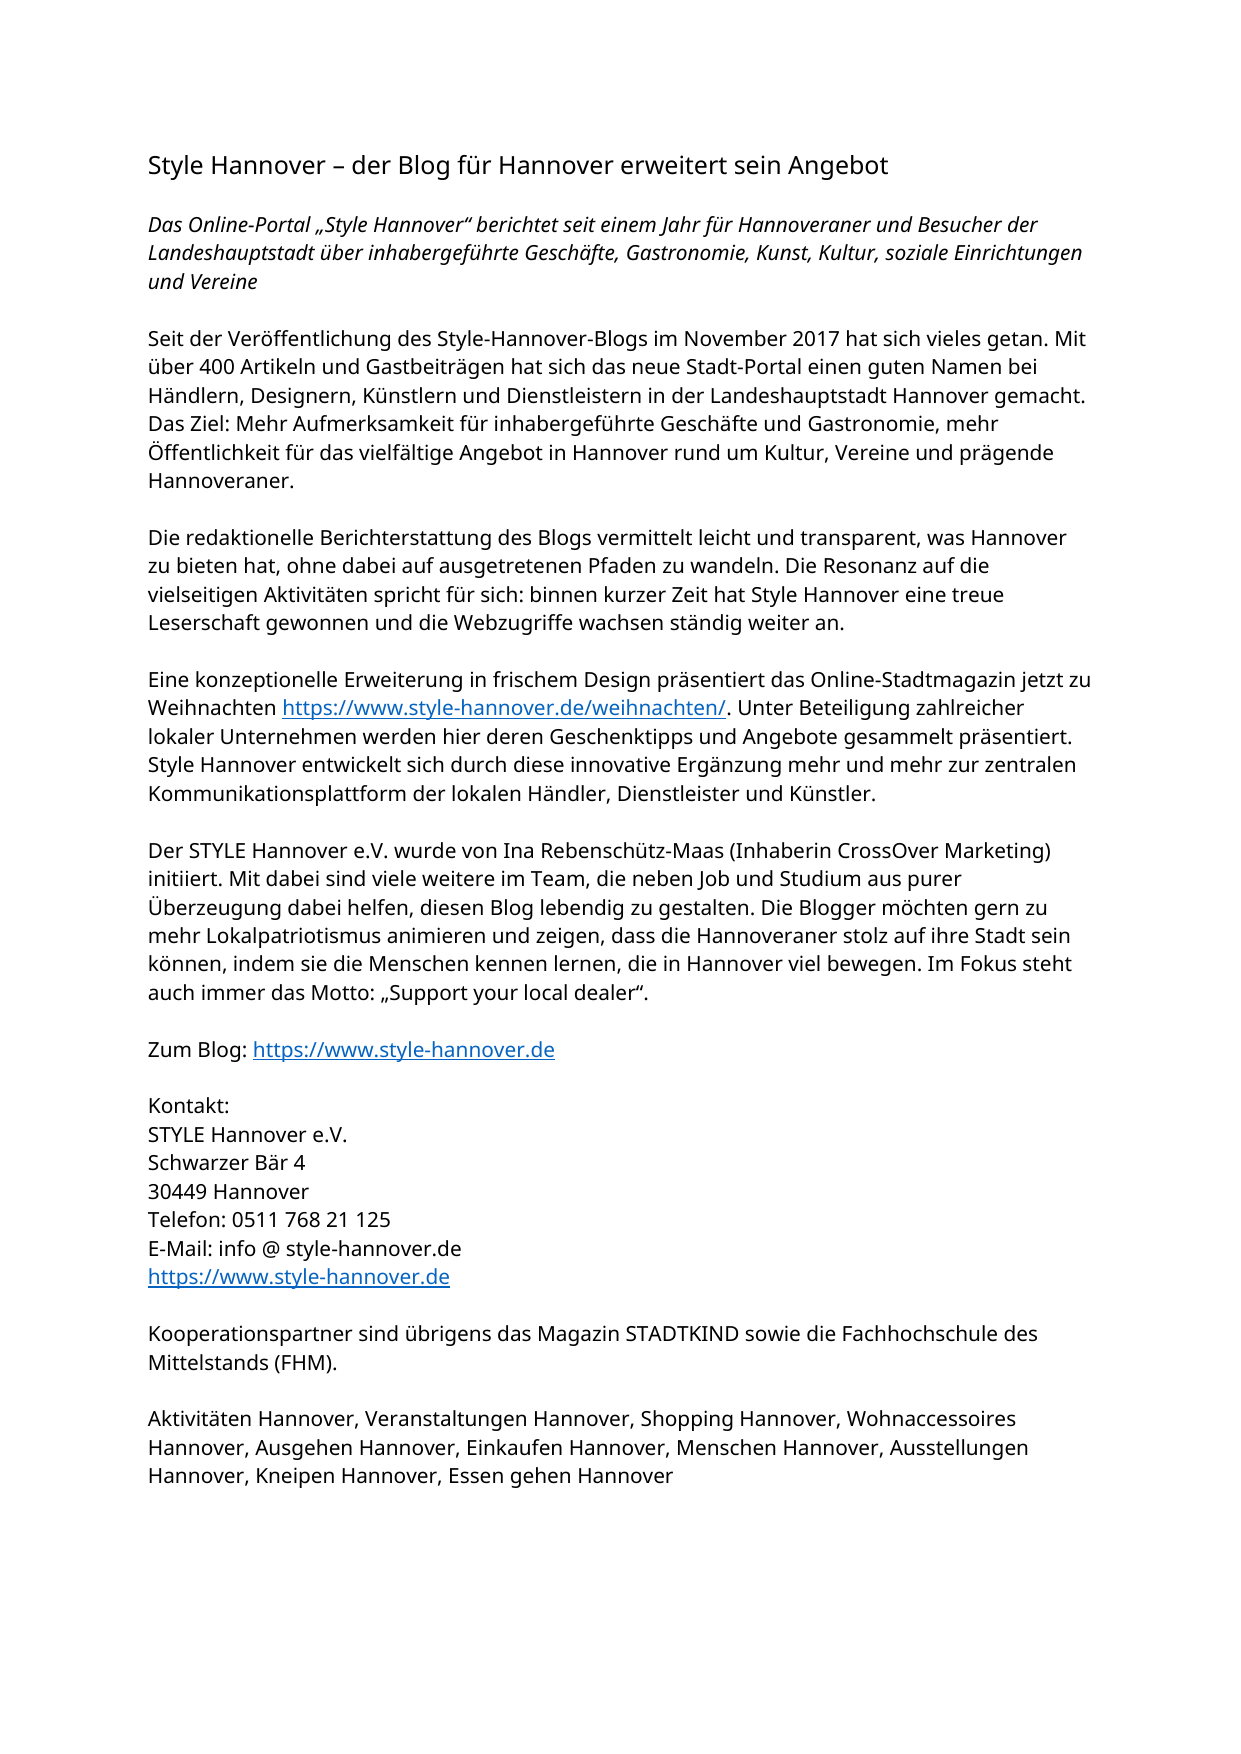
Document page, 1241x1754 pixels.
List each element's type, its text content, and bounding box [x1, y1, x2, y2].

text Aktivitäten Hannover, Veranstaltungen Hannover, Shopping Hannover, Wohnaccessoires Hannover, Ausgehen Hannover, Einkaufen Hannover, Menschen Hannover, Ausstellungen Hannover, Kneipen Hannover, Essen gehen Hannover [148, 1404, 1093, 1490]
text Style Hannover – der Blog für Hannover erweitert sein Angebot [148, 148, 1093, 182]
text E-Mail: info @ style-hannover.de [148, 1234, 1093, 1262]
text 30449 Hannover [148, 1177, 1093, 1205]
text Eine konzeptionelle Erweiterung in frischem Design präsentiert das Online-Stadtmagazin jetzt zu Weihnachten https://www.style-hannover.de/weihnachten/. Unter Beteiligung zahlreicher lokaler Unternehmen werden hier deren Geschenktipps und Angebote gesammelt präsentiert. Style Hannover entwickelt sich durch diese innovative Ergänzung mehr und mehr zur zentralen Kommunikationsplattform der lokalen Händler, Dienstleister und Künstler. [148, 665, 1093, 807]
text Kontakt: [148, 1092, 1093, 1120]
text Das Online-Portal „Style Hannover“ berichtet seit einem Jahr für Hannoveraner und Besucher der Landeshauptstadt über inhabergeführte Geschäfte, Gastronomie, Kunst, Kultur, soziale Einrichtungen und Vereine [148, 210, 1093, 295]
text Telefon: 0511 768 21 125 [148, 1205, 1093, 1234]
text Zum Blog: https://www.style-hannover.de [148, 1035, 1093, 1063]
text Die redaktionelle Berichterstattung des Blogs vermittelt leicht und transparent, was Hannover zu bieten hat, ohne dabei auf ausgetretenen Pfaden zu wandeln. Die Resonanz auf die vielseitigen Aktivitäten spricht für sich: binnen kurzer Zeit hat Style Hannover eine treue Leserschaft gewonnen und die Webzugriffe wachsen ständig weiter an. [148, 523, 1093, 637]
text Kooperationspartner sind übrigens das Magazin STADTKIND sowie die Fachhochschule des Mittelstands (FHM). [148, 1319, 1093, 1376]
text STYLE Hannover e.V. [148, 1120, 1093, 1148]
text https://www.style-hannover.de [148, 1262, 1093, 1291]
text Seit der Veröffentlichung des Style-Hannover-Blogs im November 2017 hat sich vieles getan. Mit über 400 Artikeln und Gastbeiträgen hat sich das neue Stadt-Portal einen guten Namen bei Händlern, Designern, Künstlern und Dienstleistern in der Landeshauptstadt Hannover gemacht. Das Ziel: Mehr Aufmerksamkeit für inhabergeführte Geschäfte und Gastronomie, mehr Öffentlichkeit für das vielfältige Angebot in Hannover rund um Kultur, Vereine und prägende Hannoveraner. [148, 324, 1093, 494]
text Der STYLE Hannover e.V. wurde von Ina Rebenschütz-Maas (Inhaberin CrossOver Marketing) initiiert. Mit dabei sind viele weitere im Team, die neben Job und Studium aus purer Überzeugung dabei helfen, diesen Blog lebendig zu gestalten. Die Blogger möchten gern zu mehr Lokalpatriotismus animieren und zeigen, dass die Hannoveraner stolz auf ihre Stadt sein können, indem sie die Menschen kennen lernen, die in Hannover viel bewegen. Im Fokus steht auch immer das Motto: „Support your local dealer“. [148, 836, 1093, 1006]
text Schwarzer Bär 4 [148, 1148, 1093, 1177]
